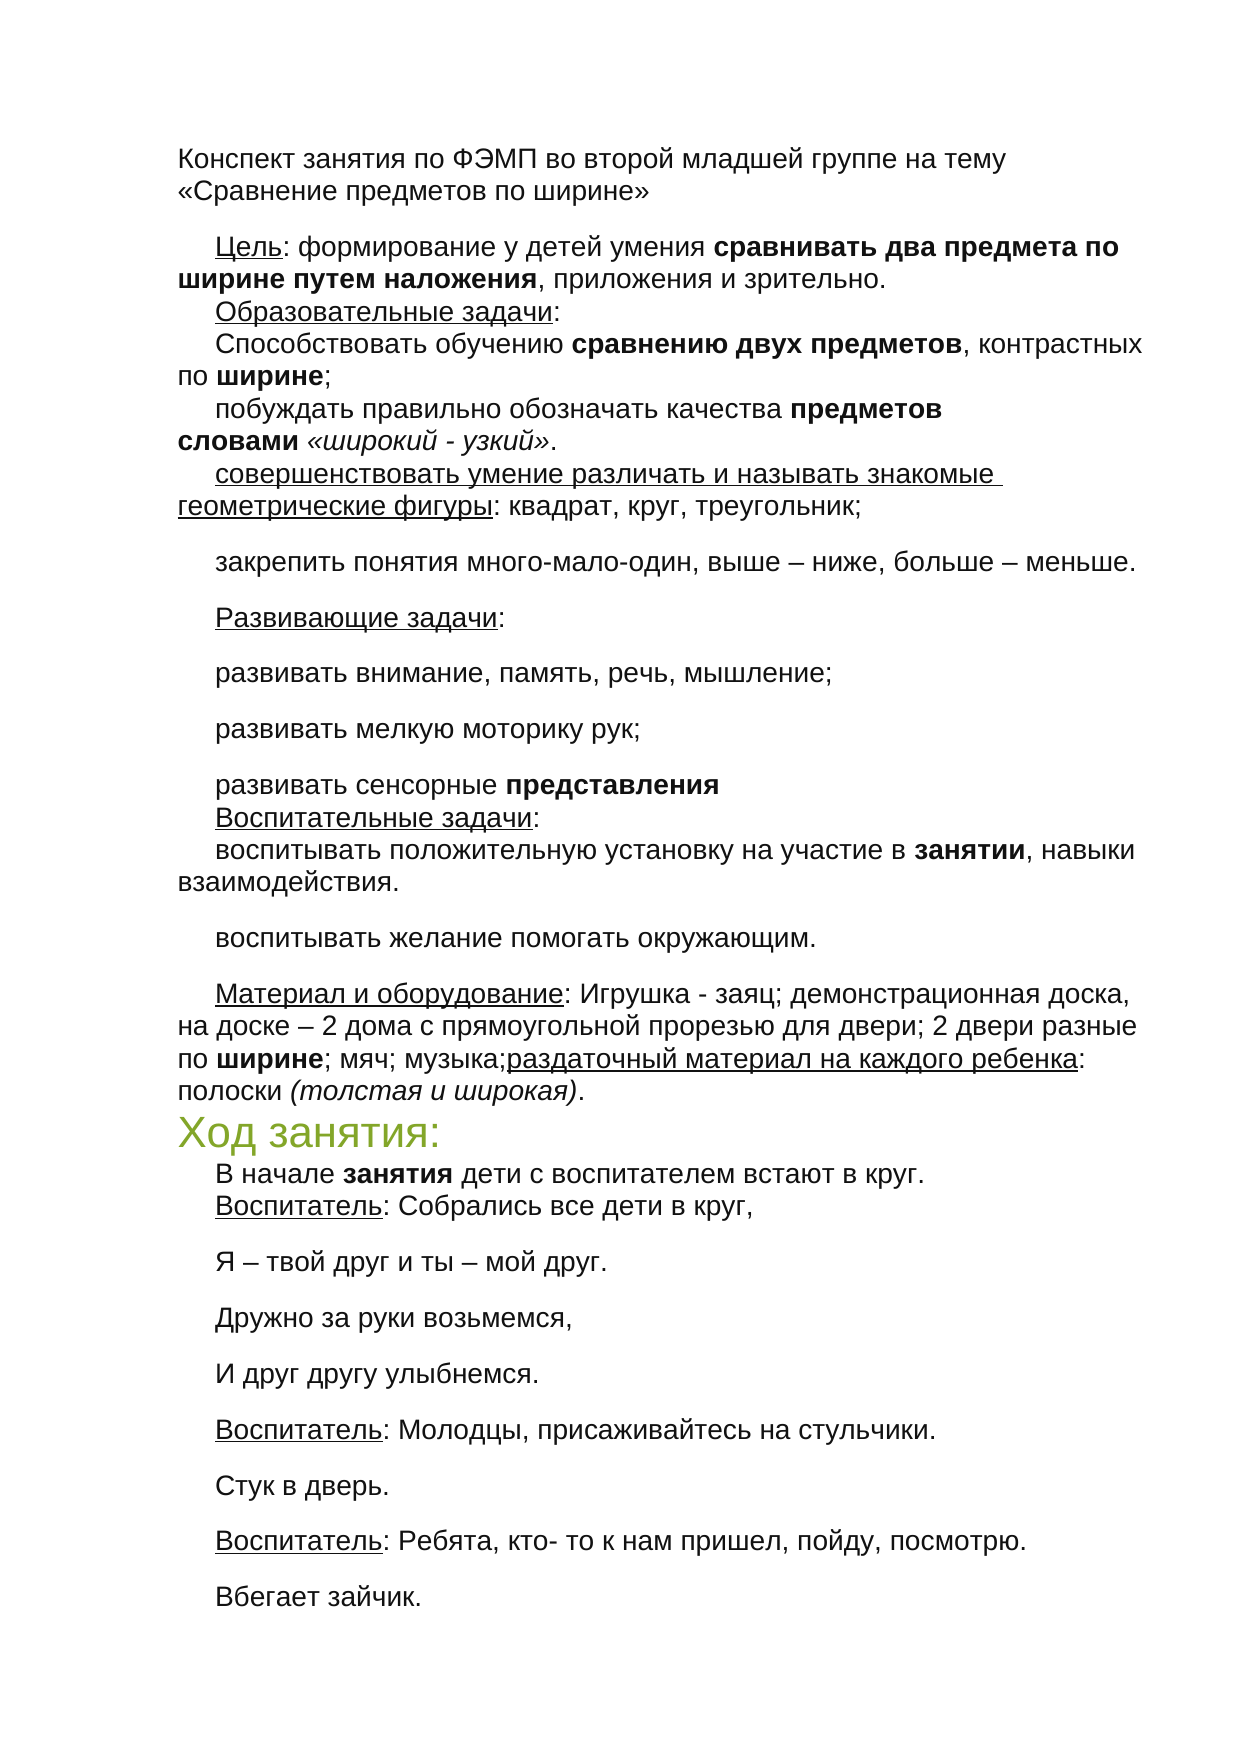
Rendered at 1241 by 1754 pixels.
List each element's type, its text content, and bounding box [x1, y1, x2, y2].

text Воспитательные задачи: [177, 801, 1152, 833]
text Вбегает зайчик. [177, 1580, 1152, 1612]
text Конспект занятия по ФЭМП во второй младшей группе на тему «Сравнение предметов по ширине» [177, 142, 1152, 206]
text совершенствовать умение различать и называть знакомые геометрические фигуры: квадрат, круг, треугольник; [177, 457, 1152, 521]
text Воспитатель: Собрались все дети в круг, [177, 1189, 1152, 1222]
text Цель: формирование у детей умения сравнивать два предмета по ширине путем наложения, приложения и зрительно. [177, 230, 1152, 294]
text Воспитатель: Ребята, кто- то к нам пришел, пойду, посмотрю. [177, 1524, 1152, 1557]
text Воспитатель: Молодцы, присаживайтесь на стульчики. [177, 1413, 1152, 1445]
text В начале занятия дети с воспитателем встают в круг. [177, 1157, 1152, 1189]
text воспитывать желание помогать окружающим. [177, 921, 1152, 953]
text развивать сенсорные представления [177, 768, 1152, 801]
text Ход занятия: [177, 1107, 1152, 1157]
text И друг другу улыбнемся. [177, 1357, 1152, 1389]
text Способствовать обучению сравнению двух предметов, контрастных по ширине; [177, 327, 1152, 392]
text Я – твой друг и ты – мой друг. [177, 1245, 1152, 1277]
text развивать внимание, память, речь, мышление; [177, 656, 1152, 689]
text воспитывать положительную установку на участие в занятии, навыки взаимодействия. [177, 833, 1152, 898]
text Дружно за руки возьмемся, [177, 1301, 1152, 1333]
text Развивающие задачи: [177, 601, 1152, 633]
text развивать мелкую моторику рук; [177, 712, 1152, 745]
text побуждать правильно обозначать качества предметов словами «широкий - узкий». [177, 392, 1152, 457]
text Стук в дверь. [177, 1468, 1152, 1501]
text закрепить понятия много-мало-один, выше – ниже, больше – меньше. [177, 545, 1152, 577]
text Материал и оборудование: Игрушка - заяц; демонстрационная доска, на доске – 2 дома с прямоугольной прорезью для двери; 2 двери разные по ширине; мяч; музыка;раздаточный материал на каждого ребенка: полоски (толстая и широкая). [177, 977, 1152, 1107]
text Образовательные задачи: [177, 294, 1152, 327]
